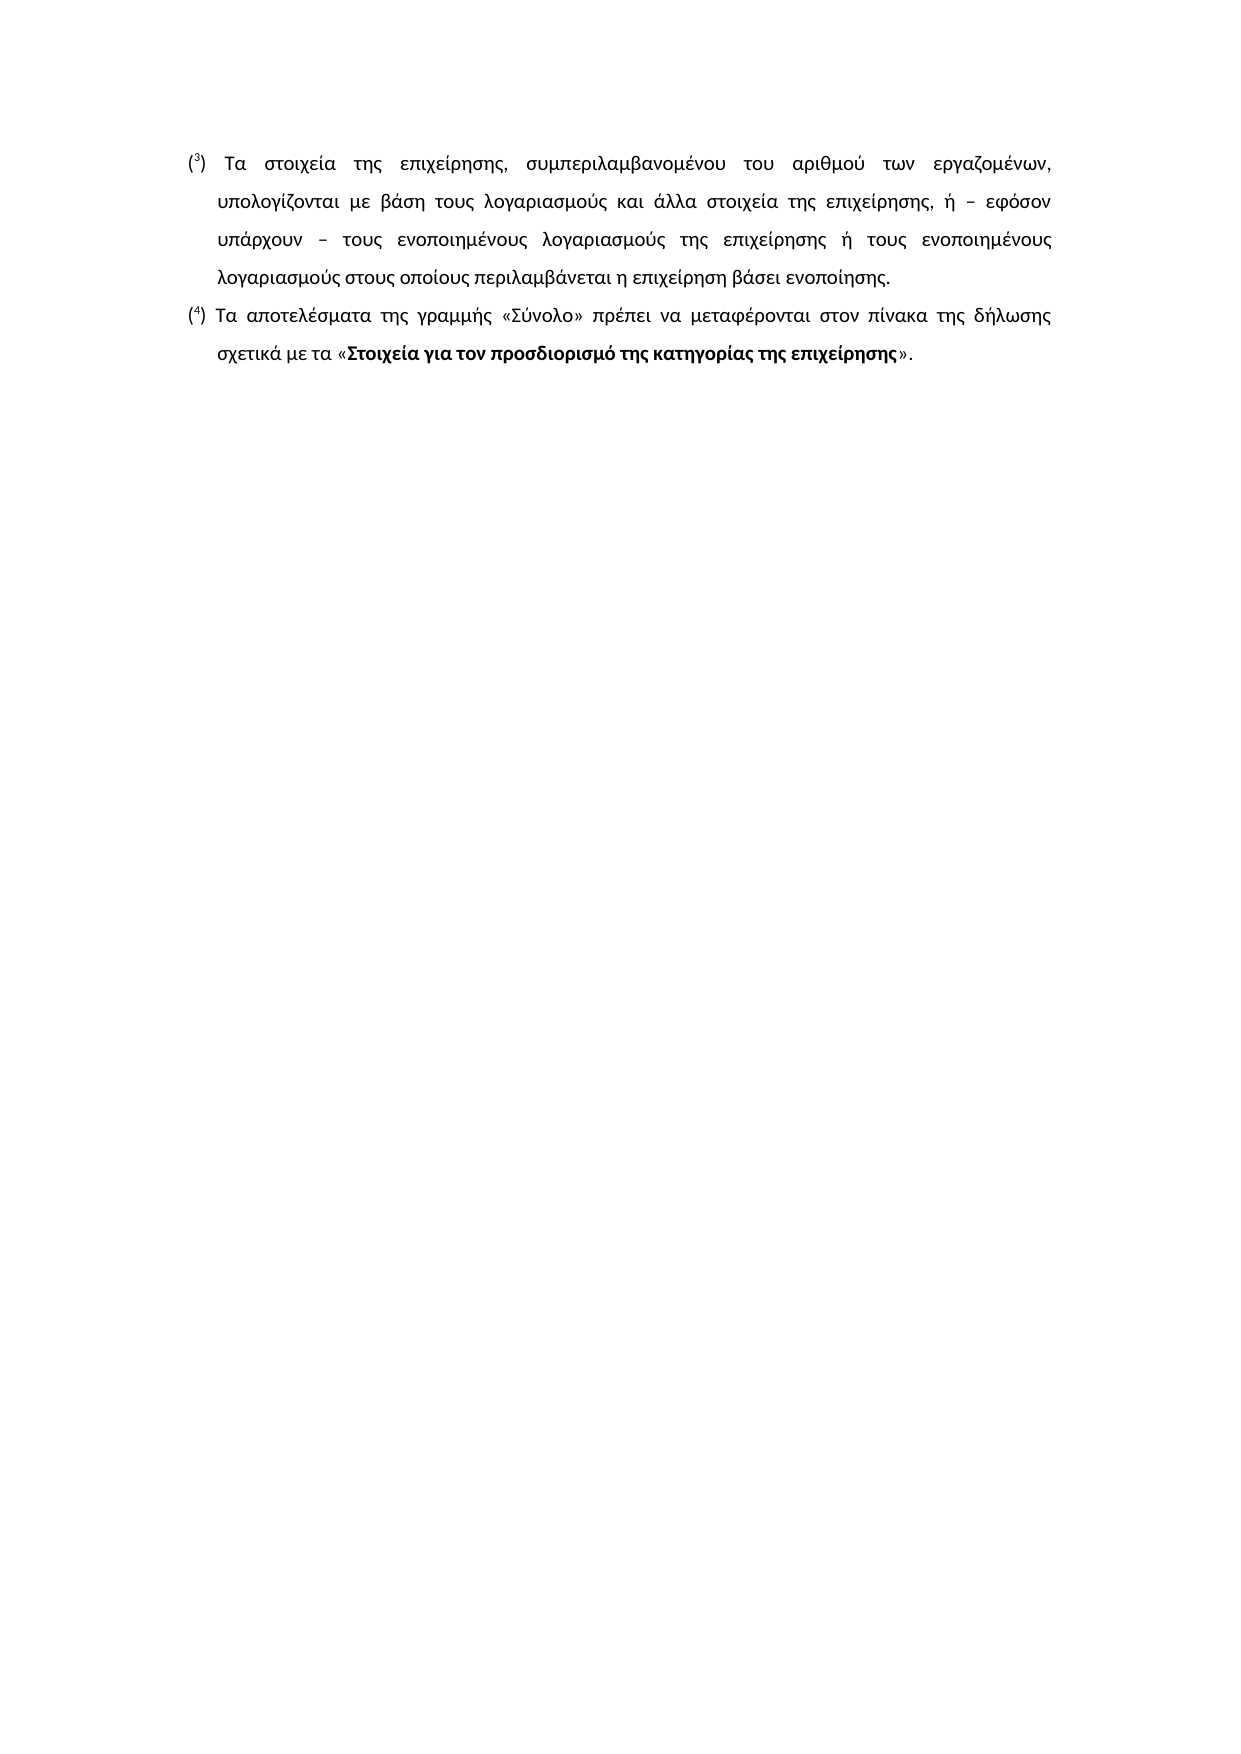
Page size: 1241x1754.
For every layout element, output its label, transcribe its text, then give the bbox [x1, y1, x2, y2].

text (3) Τα στοιχεία της επιχείρησης, συμπεριλαμβανομένου του αριθμού των εργαζομένων, υπολογίζονται με βάση τους λογαριασμούς και άλλα στοιχεία της επιχείρησης, ή – εφόσον υπάρχουν – τους ενοποιημένους λογαριασμούς της επιχείρησης ή τους ενοποιημένους λογαριασμούς στους οποίους περιλαμβάνεται η επιχείρηση βάσει ενοποίησης. [187, 150, 1053, 290]
text (4) Τα αποτελέσματα της γραμμής «Σύνολο» πρέπει να μεταφέρονται στον πίνακα της δήλωσης σχετικά με τα «Στοιχεία για τον προσδιορισμό της κατηγορίας της επιχείρησης». [187, 302, 1053, 366]
